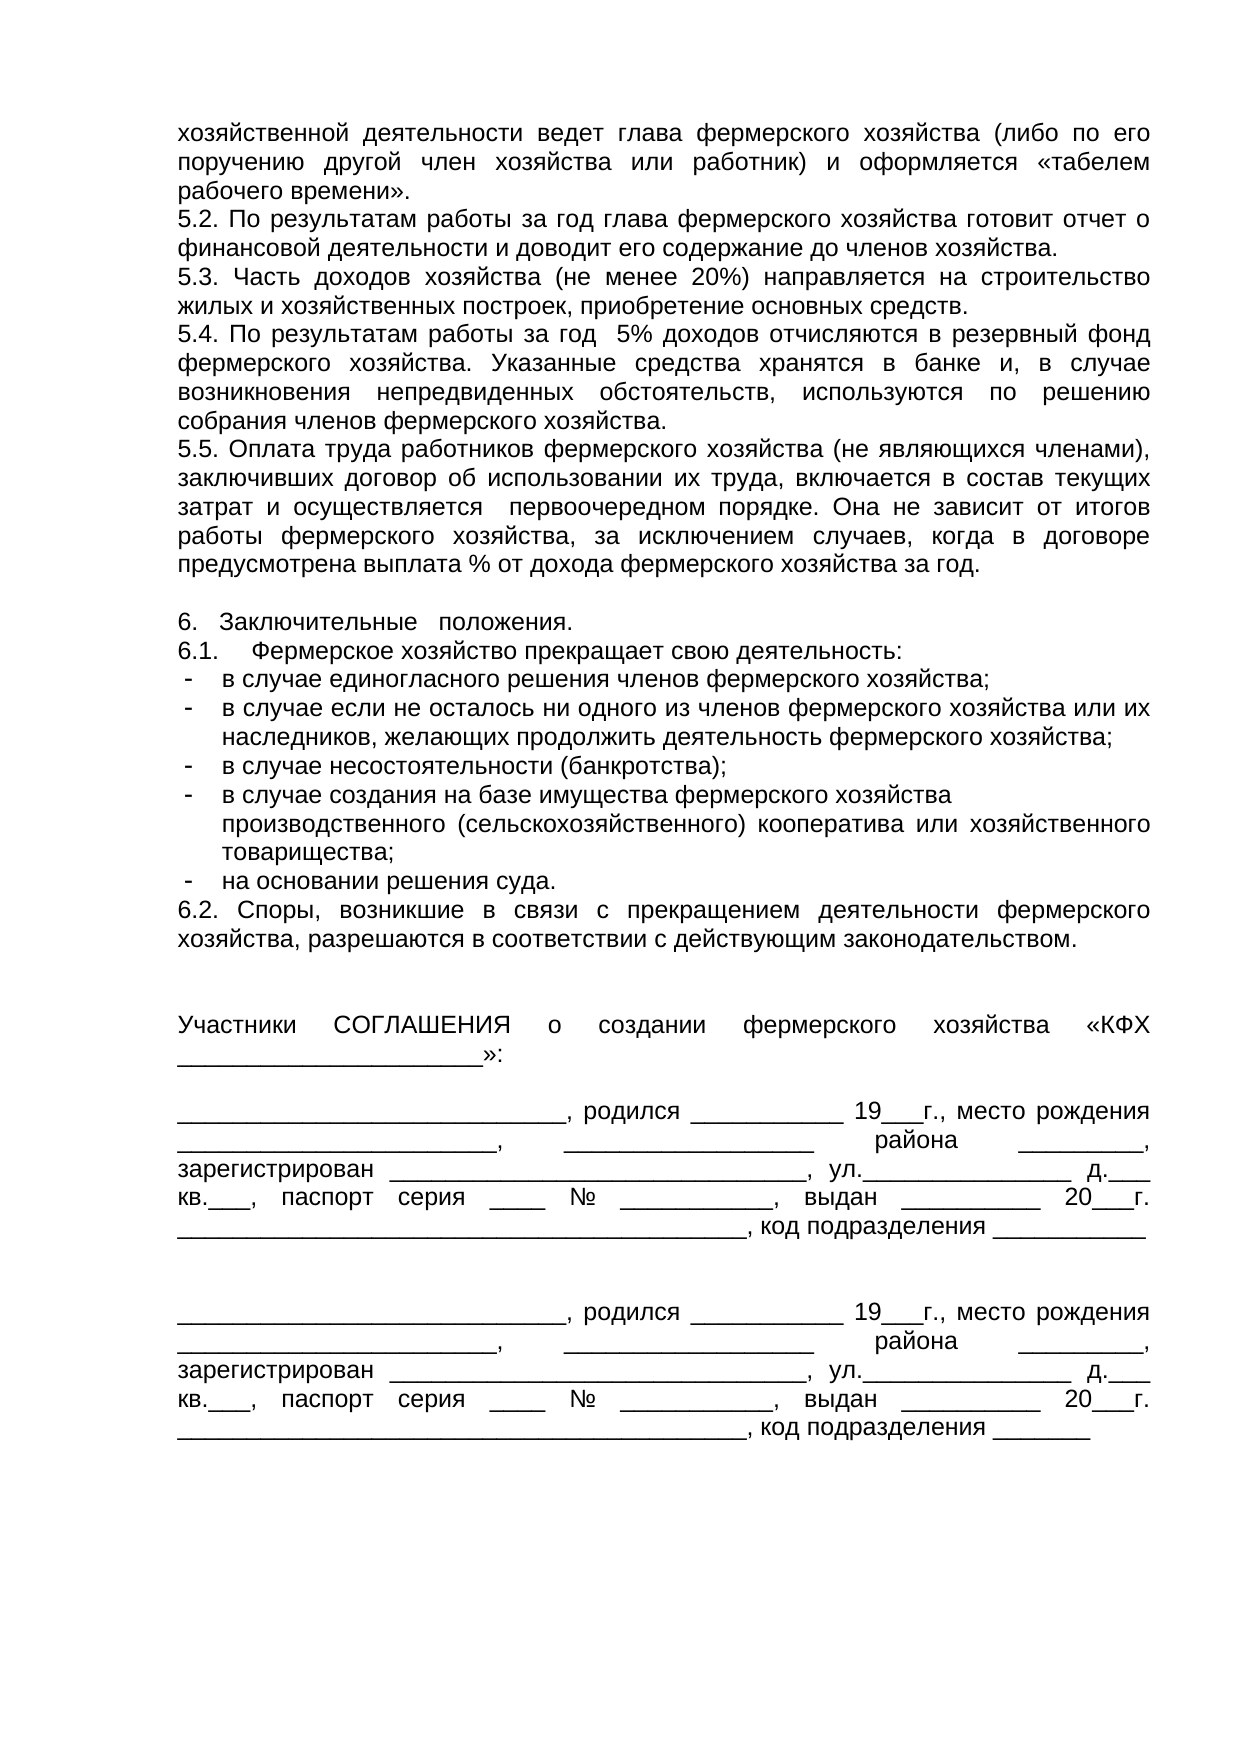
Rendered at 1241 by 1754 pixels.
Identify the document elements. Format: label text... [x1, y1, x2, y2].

list в случае создания на базе имущества фермерского хозяйства производственного (сельскохозяйственного) кооператива или хозяйственного товарищества; [184, 780, 1152, 866]
list в случае единогласного решения членов фермерского хозяйства; [184, 664, 1152, 693]
text 5.3. Часть доходов хозяйства (не менее 20%) направляется на строительство жилых и хозяйственных построек, приобретение основных средств. [177, 262, 1152, 319]
text 5.5. Оплата труда работников фермерского хозяйства (не являющихся членами), заключивших договор об использовании их труда, включается в состав текущих затрат и осуществляется первоочередном порядке. Она не зависит от итогов работы фермерского хозяйства, за исключением случаев, когда в договоре предусмотрена выплата % от дохода фермерского хозяйства за год. [177, 434, 1152, 578]
text ____________________________, родился ___________ 19___г., место рождения _______________________, __________________ района _________, зарегистрирован ______________________________, ул._______________ д.___ кв.___, паспорт серия ____ № ___________, выдан __________ 20___г. _________________________________________, код подразделения ___________ [177, 1096, 1152, 1240]
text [177, 118, 1152, 204]
text 6.1. Фермерское хозяйство прекращает свою деятельность: [177, 636, 1152, 664]
text 6.2. Споры, возникшие в связи с прекращением деятельности фермерского хозяйства, разрешаются в соответствии с действующим законодательством. [177, 895, 1152, 952]
text 6. Заключительные положения. [177, 607, 1152, 636]
text 5.4. По результатам работы за год 5% доходов отчисляются в резервный фонд фермерского хозяйства. Указанные средства хранятся в банке и, в случае возникновения непредвиденных обстоятельств, используются по решению собрания членов фермерского хозяйства. [177, 319, 1152, 434]
text ____________________________, родился ___________ 19___г., место рождения _______________________, __________________ района _________, зарегистрирован ______________________________, ул._______________ д.___ кв.___, паспорт серия ____ № ___________, выдан __________ 20___г. _________________________________________, код подразделения _______ [177, 1297, 1152, 1441]
text 5.2. По результатам работы за год глава фермерского хозяйства готовит отчет о финансовой деятельности и доводит его содержание до членов хозяйства. [177, 204, 1152, 262]
list в случае несостоятельности (банкротства); [184, 751, 1152, 780]
list на основании решения суда. [184, 866, 1152, 895]
list в случае если не осталось ни одного из членов фермерского хозяйства или их наследников, желающих продолжить деятельность фермерского хозяйства; [184, 693, 1152, 751]
text Участники СОГЛАШЕНИЯ о создании фермерского хозяйства «КФХ ______________________»: [177, 1010, 1152, 1067]
